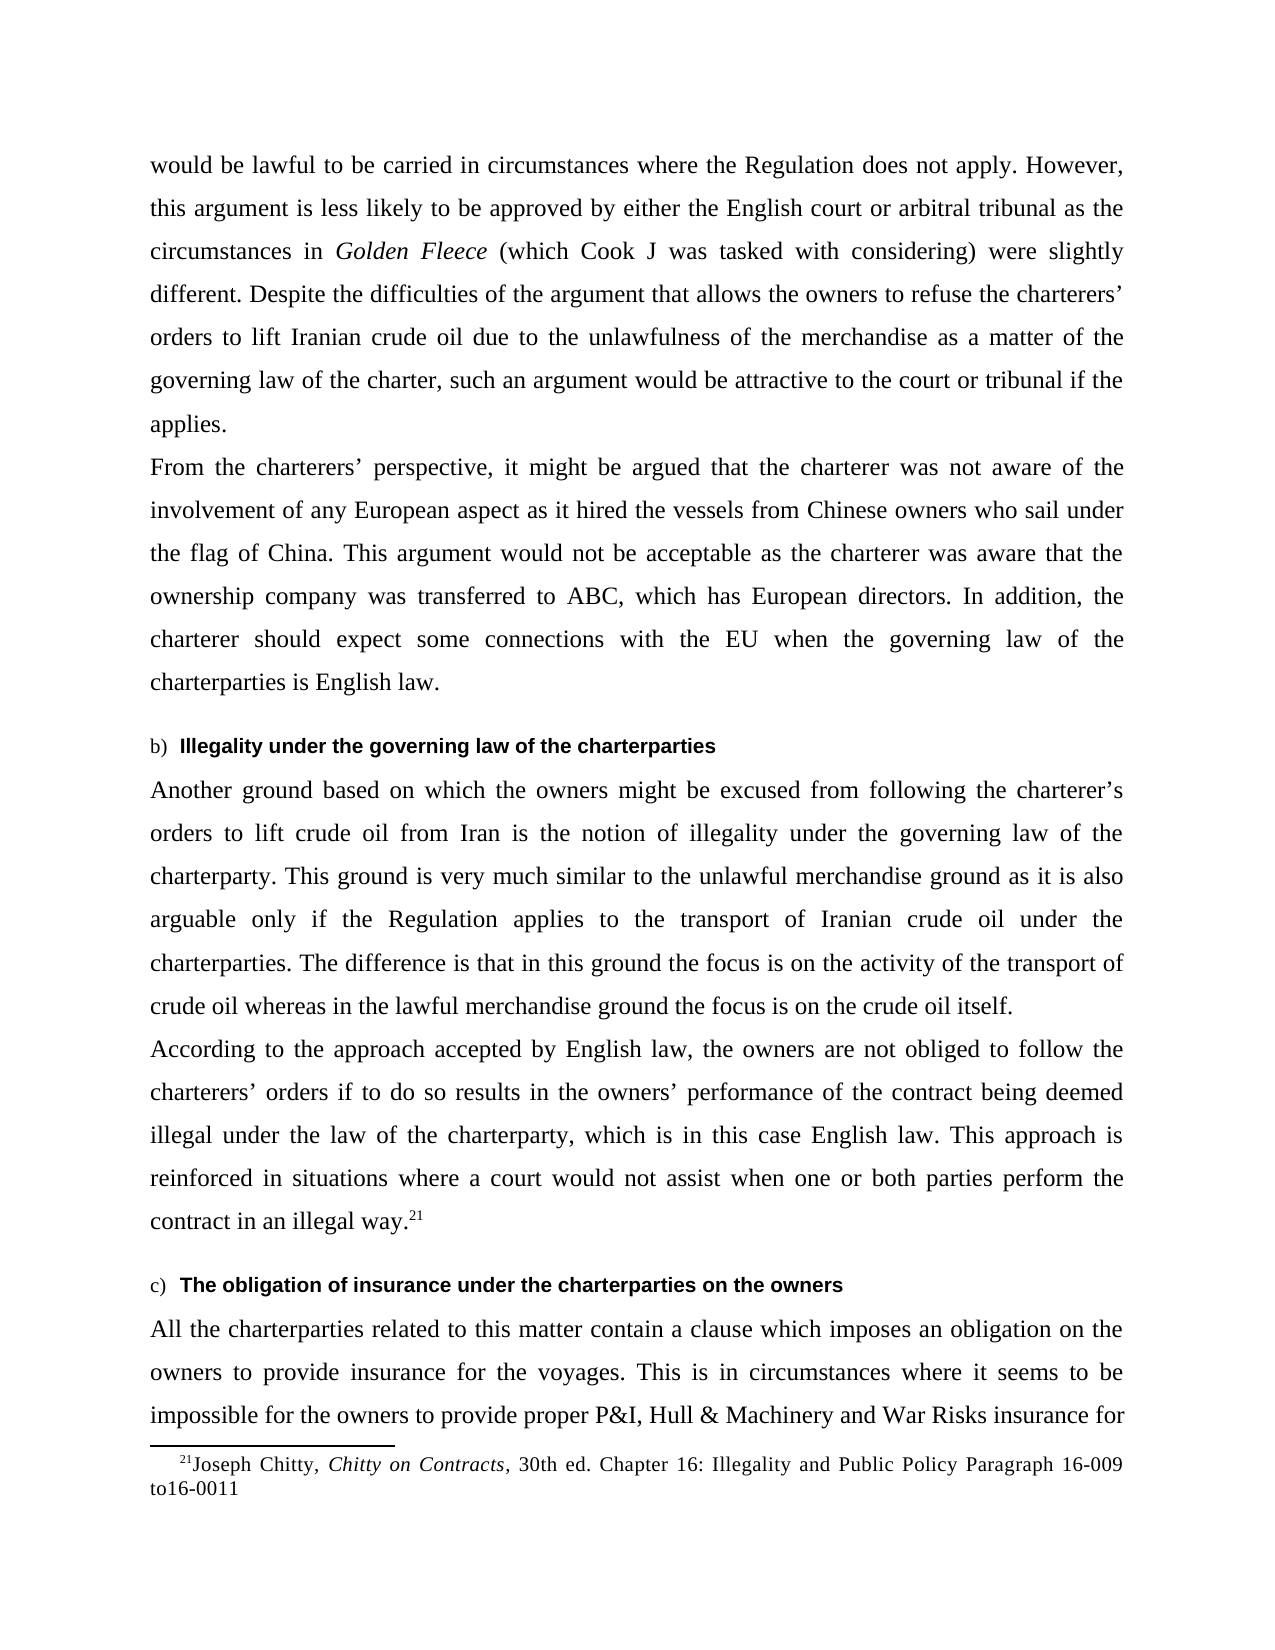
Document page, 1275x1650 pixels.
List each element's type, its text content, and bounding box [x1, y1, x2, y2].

subtitle Illegality under the governing law of the charterparties [150, 736, 1125, 758]
text According to the approach accepted by English law, the owners are not obliged to follow the charterers’ orders if to do so results in the owners’ performance of the contract being deemed illegal under the law of the charterparty, which is in this case English law. This approach is reinforced in situations where a court would not assist when one or both parties perform the contract in an illegal way. [150, 1034, 1125, 1235]
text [150, 150, 1125, 437]
subtitle The obligation of insurance under the charterparties on the owners [150, 1274, 1125, 1297]
text Another ground based on which the owners might be excused from following the charterer’s orders to lift crude oil from Iran is the notion of illegality under the governing law of the charterparty. This ground is very much similar to the unlawful merchandise ground as it is also arguable only if the Regulation applies to the transport of Iranian crude oil under the charterparties. The difference is that in this ground the focus is on the activity of the transport of crude oil whereas in the lawful merchandise ground the focus is on the crude oil itself. [150, 775, 1125, 1019]
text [150, 1314, 1125, 1429]
text From the charterers’ perspective, it might be argued that the charterer was not aware of the involvement of any European aspect as it hired the vessels from Chinese owners who sail under the flag of China. This argument would not be acceptable as the charterer was aware that the ownership company was transferred to ABC, which has European directors. In addition, the charterer should expect some connections with the EU when the governing law of the charterparties is English law. [150, 452, 1125, 696]
